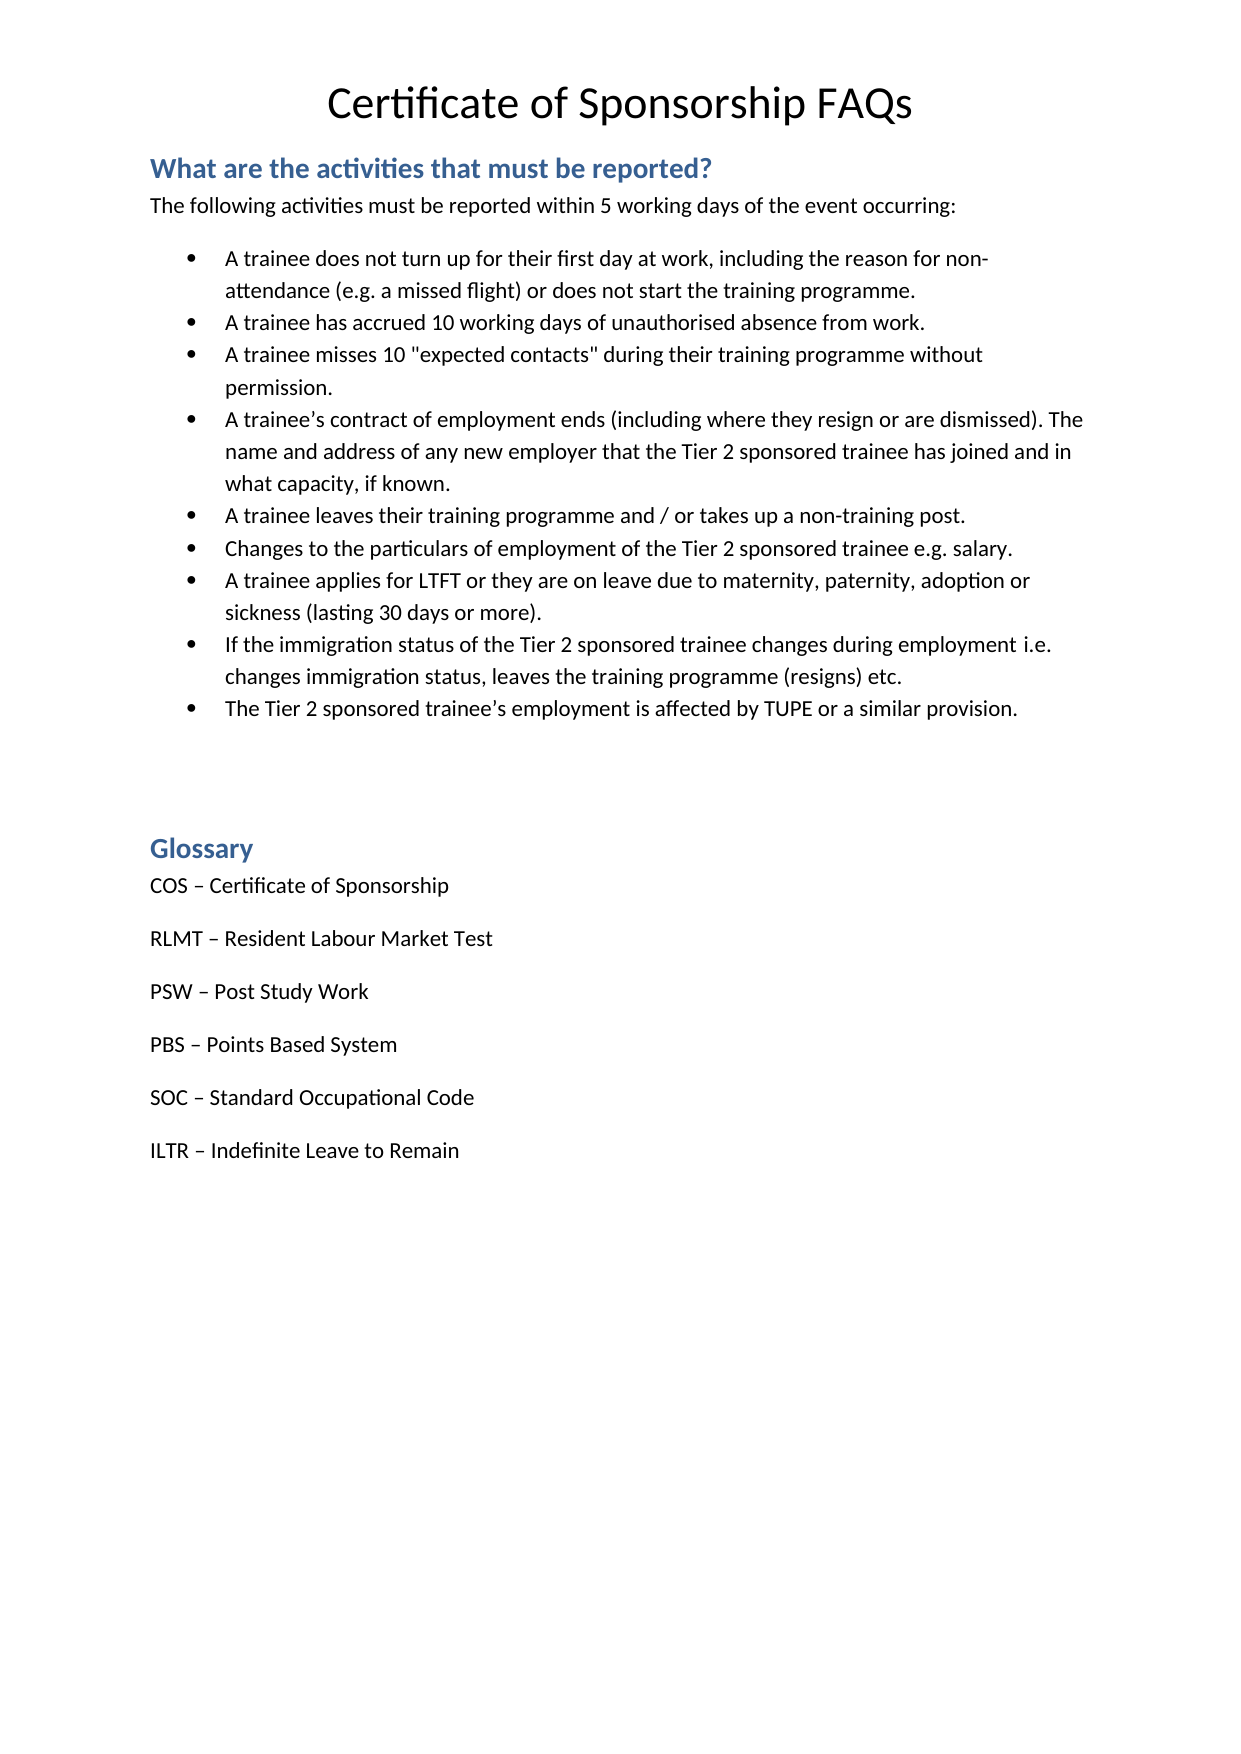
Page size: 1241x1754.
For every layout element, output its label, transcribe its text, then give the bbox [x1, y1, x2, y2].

subtitle Glossary [150, 830, 1090, 865]
list A trainee misses 10 "expected contacts" during their training programme without permission. [187, 341, 1090, 401]
list A trainee has accrued 10 working days of unauthorised absence from work. [187, 308, 1090, 336]
text PSW – Post Study Work [150, 977, 1090, 1005]
subtitle What are the activities that must be reported? [150, 150, 1090, 186]
list Changes to the particulars of employment of the Tier 2 sponsored trainee e.g. salary. [187, 534, 1090, 562]
list The Tier 2 sponsored trainee’s employment is affected by TUPE or a similar provision. [187, 694, 1090, 723]
text PBS – Points Based System [150, 1030, 1090, 1058]
text COS – Certificate of Sponsorship [150, 871, 1090, 899]
text RLMT – Resident Labour Market Test [150, 924, 1090, 952]
list A trainee leaves their training programme and / or takes up a non-training post. [187, 501, 1090, 529]
list A trainee does not turn up for their first day at work, including the reason for non-attendance (e.g. a missed flight) or does not start the training programme. [187, 244, 1090, 304]
list If the immigration status of the Tier 2 sponsored trainee changes during employment i.e. changes immigration status, leaves the training programme (resigns) etc. [187, 630, 1090, 690]
text SOC – Standard Occupational Code [150, 1083, 1090, 1111]
text ILTR – Indefinite Leave to Remain [150, 1136, 1090, 1164]
list A trainee’s contract of employment ends (including where they resign or are dismissed). The name and address of any new employer that the Tier 2 sponsored trainee has joined and in what capacity, if known. [187, 405, 1090, 497]
list A trainee applies for LTFT or they are on leave due to maternity, paternity, adoption or sickness (lasting 30 days or more). [187, 566, 1090, 626]
text The following activities must be reported within 5 working days of the event occurring: [150, 191, 1090, 219]
